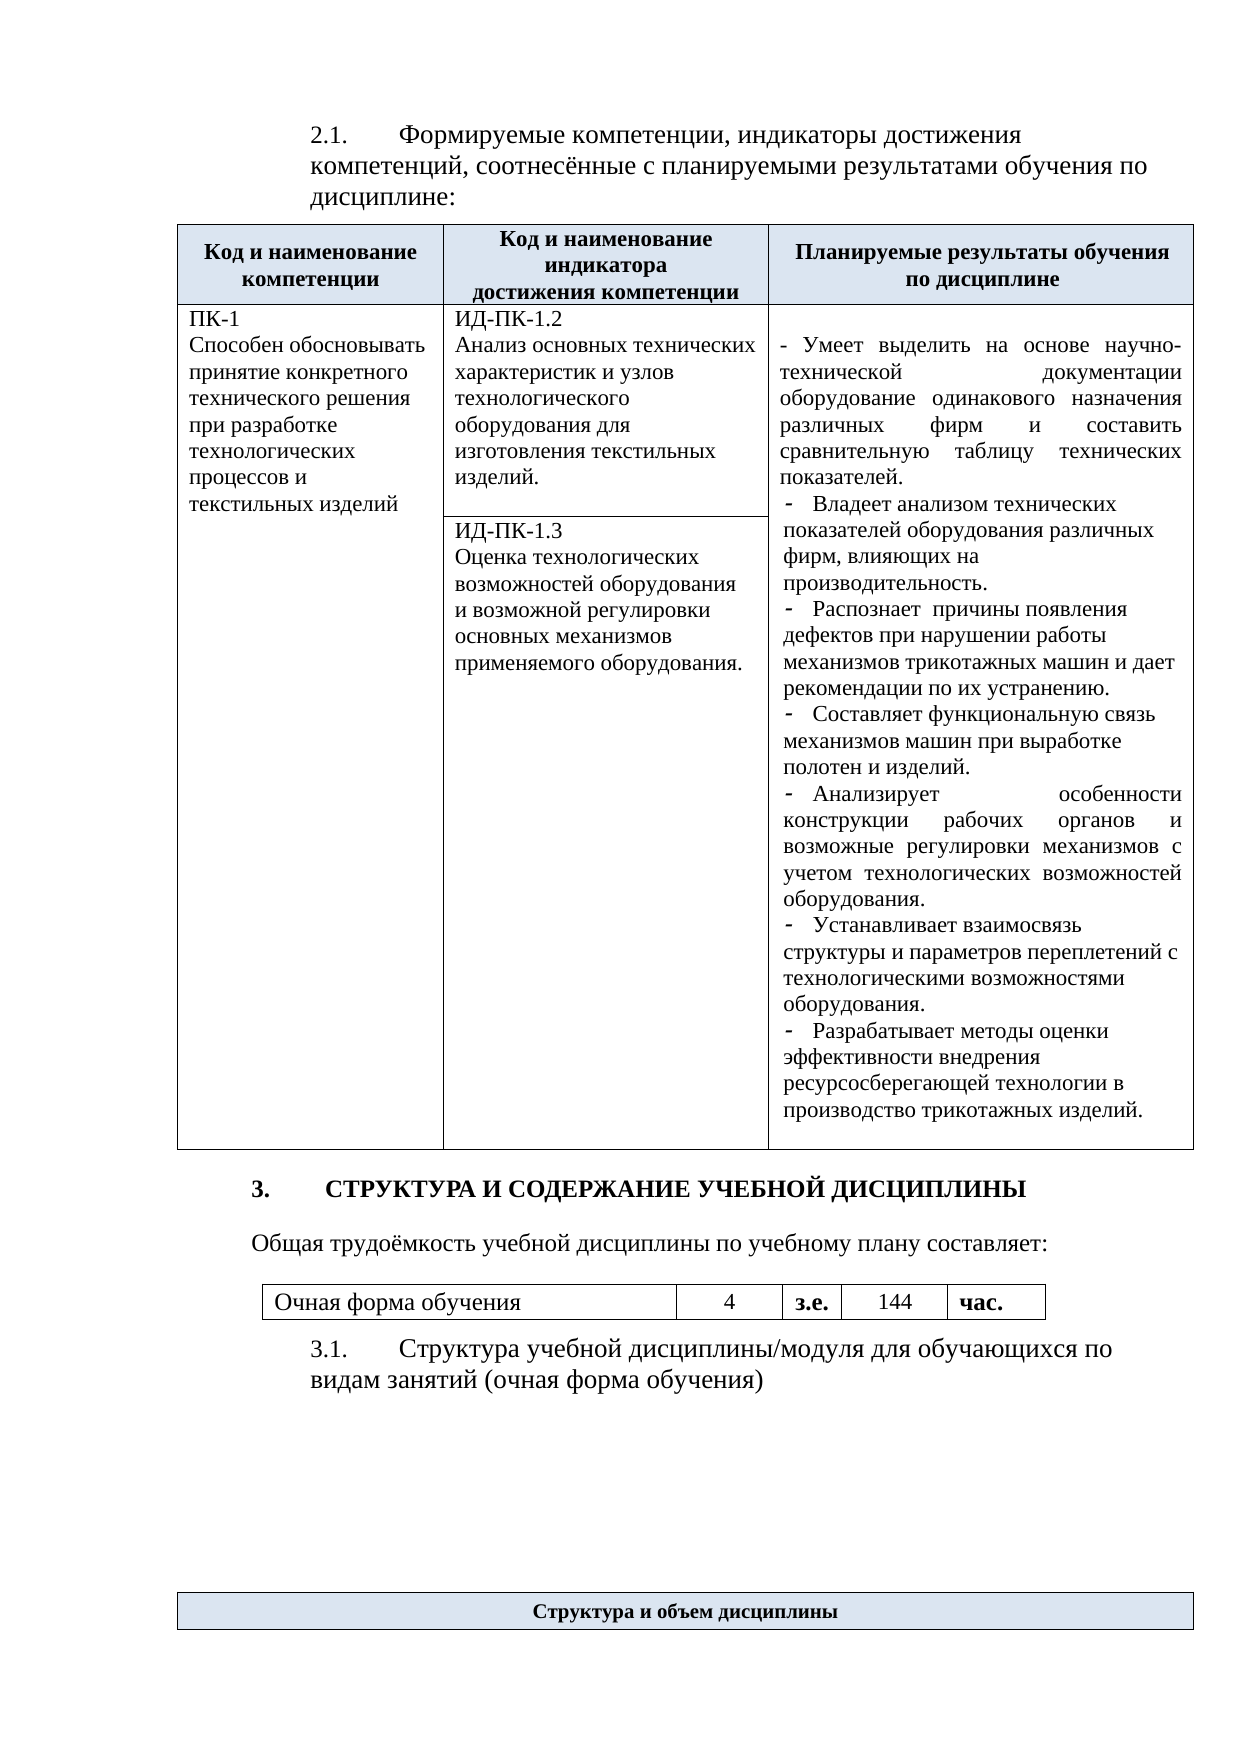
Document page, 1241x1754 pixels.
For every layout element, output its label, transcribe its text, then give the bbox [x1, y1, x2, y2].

subtitle СТРУКТУРА И СОДЕРЖАНИЕ УЧЕБНОЙ ДИСЦИПЛИНЫ [251, 1174, 1181, 1203]
table_cell ПК-1 Способен обосновывать принятие конкретного технического решения при разработке технологических процессов и текстильных изделий [178, 305, 443, 1148]
table_header з.е. [783, 1285, 841, 1319]
table_header час. [948, 1285, 1045, 1319]
table_header Код и наименование индикатора достижения компетенции [444, 225, 768, 304]
table_header Планируемые результаты обучения по дисциплине [769, 225, 1193, 304]
subtitle Структура учебной дисциплины/модуля для обучающихся по видам занятий (очная форма обучения) [310, 1332, 1181, 1395]
table_cell - Умеет выделить на основе научно-технической документации оборудование одинакового назначения различных фирм и составить сравнительную таблицу технических показателей. Владеет анализом технических показателей оборудования различных фирм, влияющих на производительность. Распознает причины появления дефектов при нарушении работы механизмов трикотажных машин и дает рекомендации по их устранению. Составляет функциональную связь механизмов машин при выработке полотен и изделий. Анализирует особенности конструкции рабочих органов и возможные регулировки механизмов с учетом технологических возможностей оборудования. Устанавливает взаимосвязь структуры и параметров переплетений с технологическими возможностями оборудования. Разрабатывает методы оценки эффективности внедрения ресурсосберегающей технологии в производство трикотажных изделий. [769, 305, 1193, 1148]
table_cell ИД-ПК-1.3 Оценка технологических возможностей оборудования и возможной регулировки основных механизмов применяемого оборудования. [444, 517, 768, 1148]
table_header 144 [842, 1285, 947, 1319]
table_header Код и наименование компетенции [178, 225, 443, 304]
table_header Структура и объем дисциплины [178, 1593, 1193, 1629]
table_header Очная форма обучения [263, 1285, 676, 1319]
table_cell ИД-ПК-1.2 Анализ основных технических характеристик и узлов технологического оборудования для изготовления текстильных изделий. [444, 305, 768, 516]
list Общая трудоёмкость учебной дисциплины по учебному плану составляет: [177, 1228, 1181, 1257]
table_header 4 [677, 1285, 782, 1319]
subtitle Формируемые компетенции, индикаторы достижения компетенций, соотнесённые с планируемыми результатами обучения по дисциплине: [310, 118, 1181, 212]
